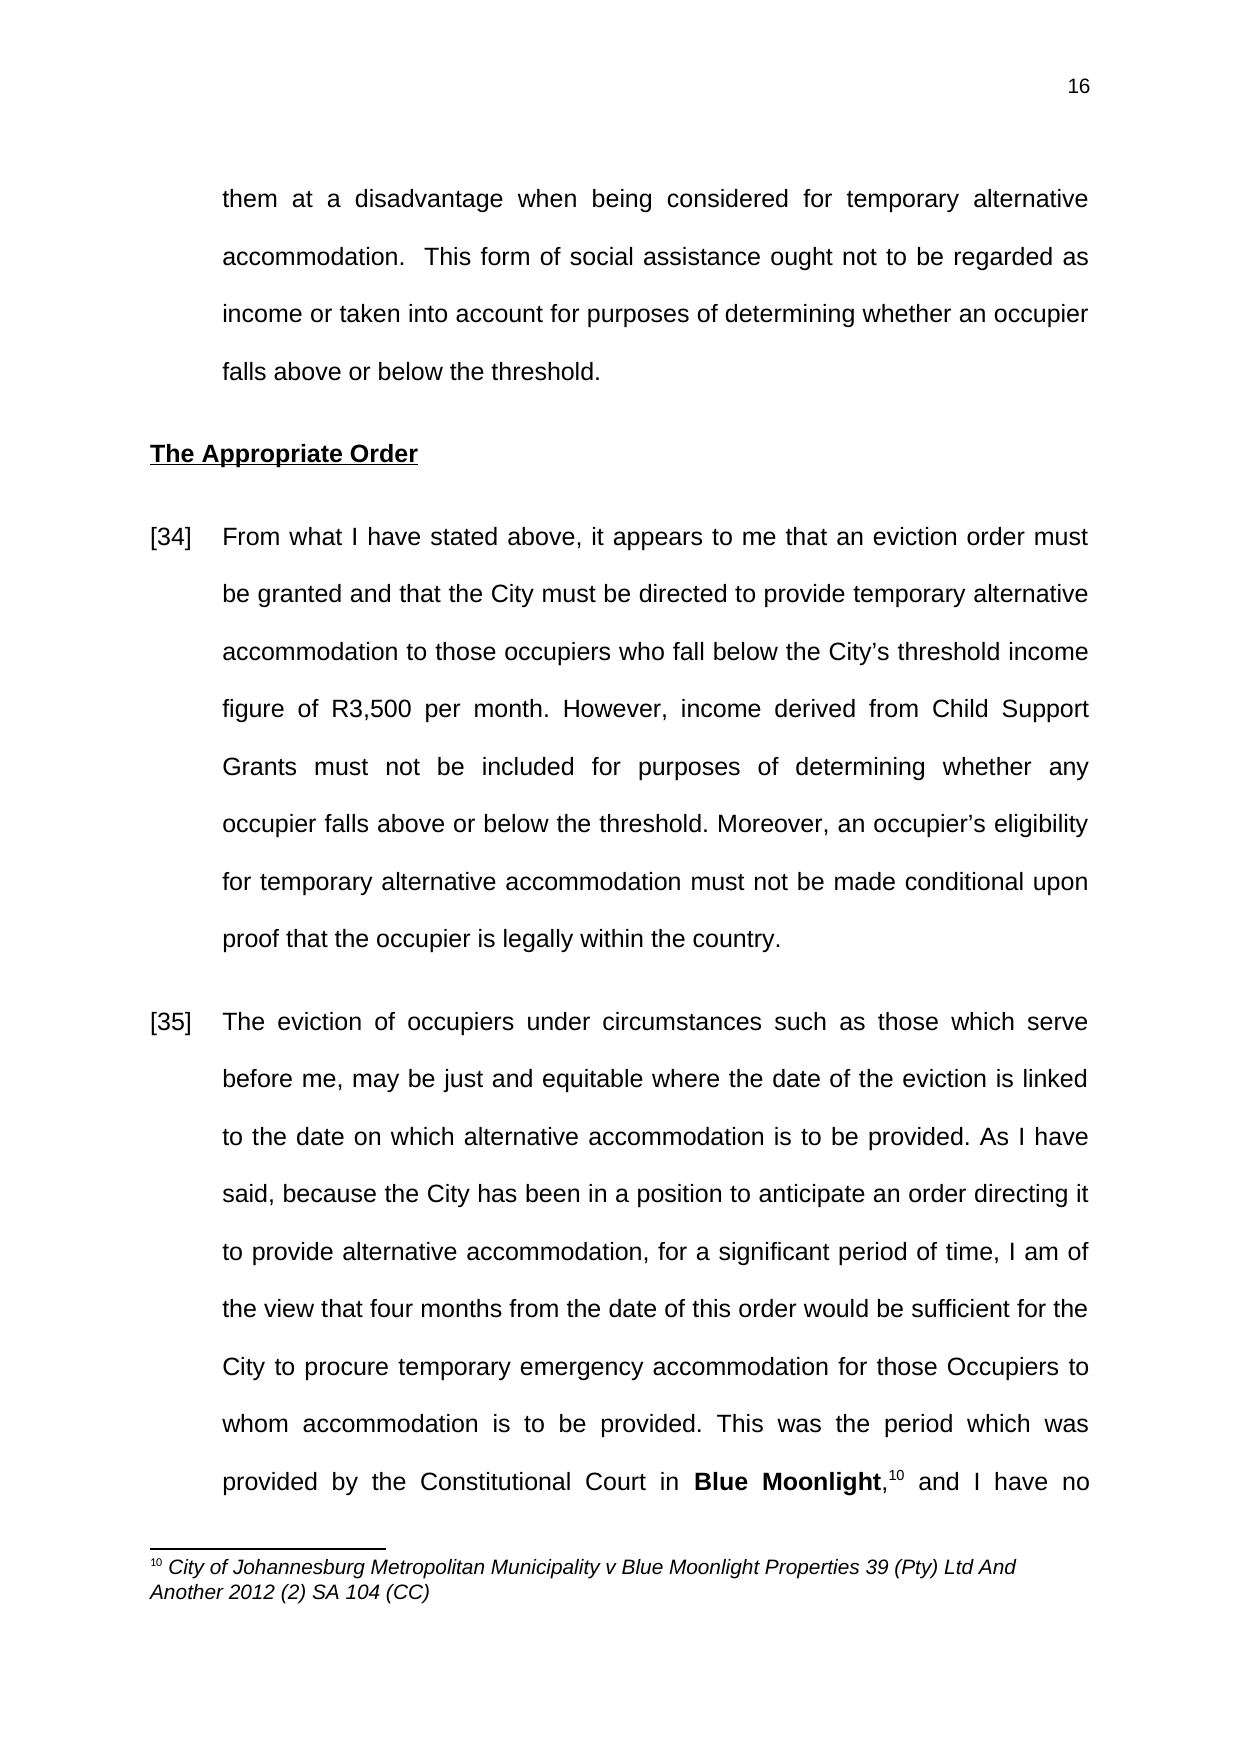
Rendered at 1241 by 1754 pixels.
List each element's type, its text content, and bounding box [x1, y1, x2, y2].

text The Appropriate Order [150, 439, 1090, 468]
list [150, 1006, 1090, 1495]
list From what I have stated above, it appears to me that an eviction order must be granted and that the City must be directed to provide temporary alternative accommodation to those occupiers who fall below the City’s threshold income figure of R3,500 per month. However, income derived from Child Support Grants must not be included for purposes of determining whether any occupier falls above or below the threshold. Moreover, an occupier’s eligibility for temporary alternative accommodation must not be made conditional upon proof that the occupier is legally within the country. [150, 521, 1090, 953]
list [150, 184, 1090, 385]
